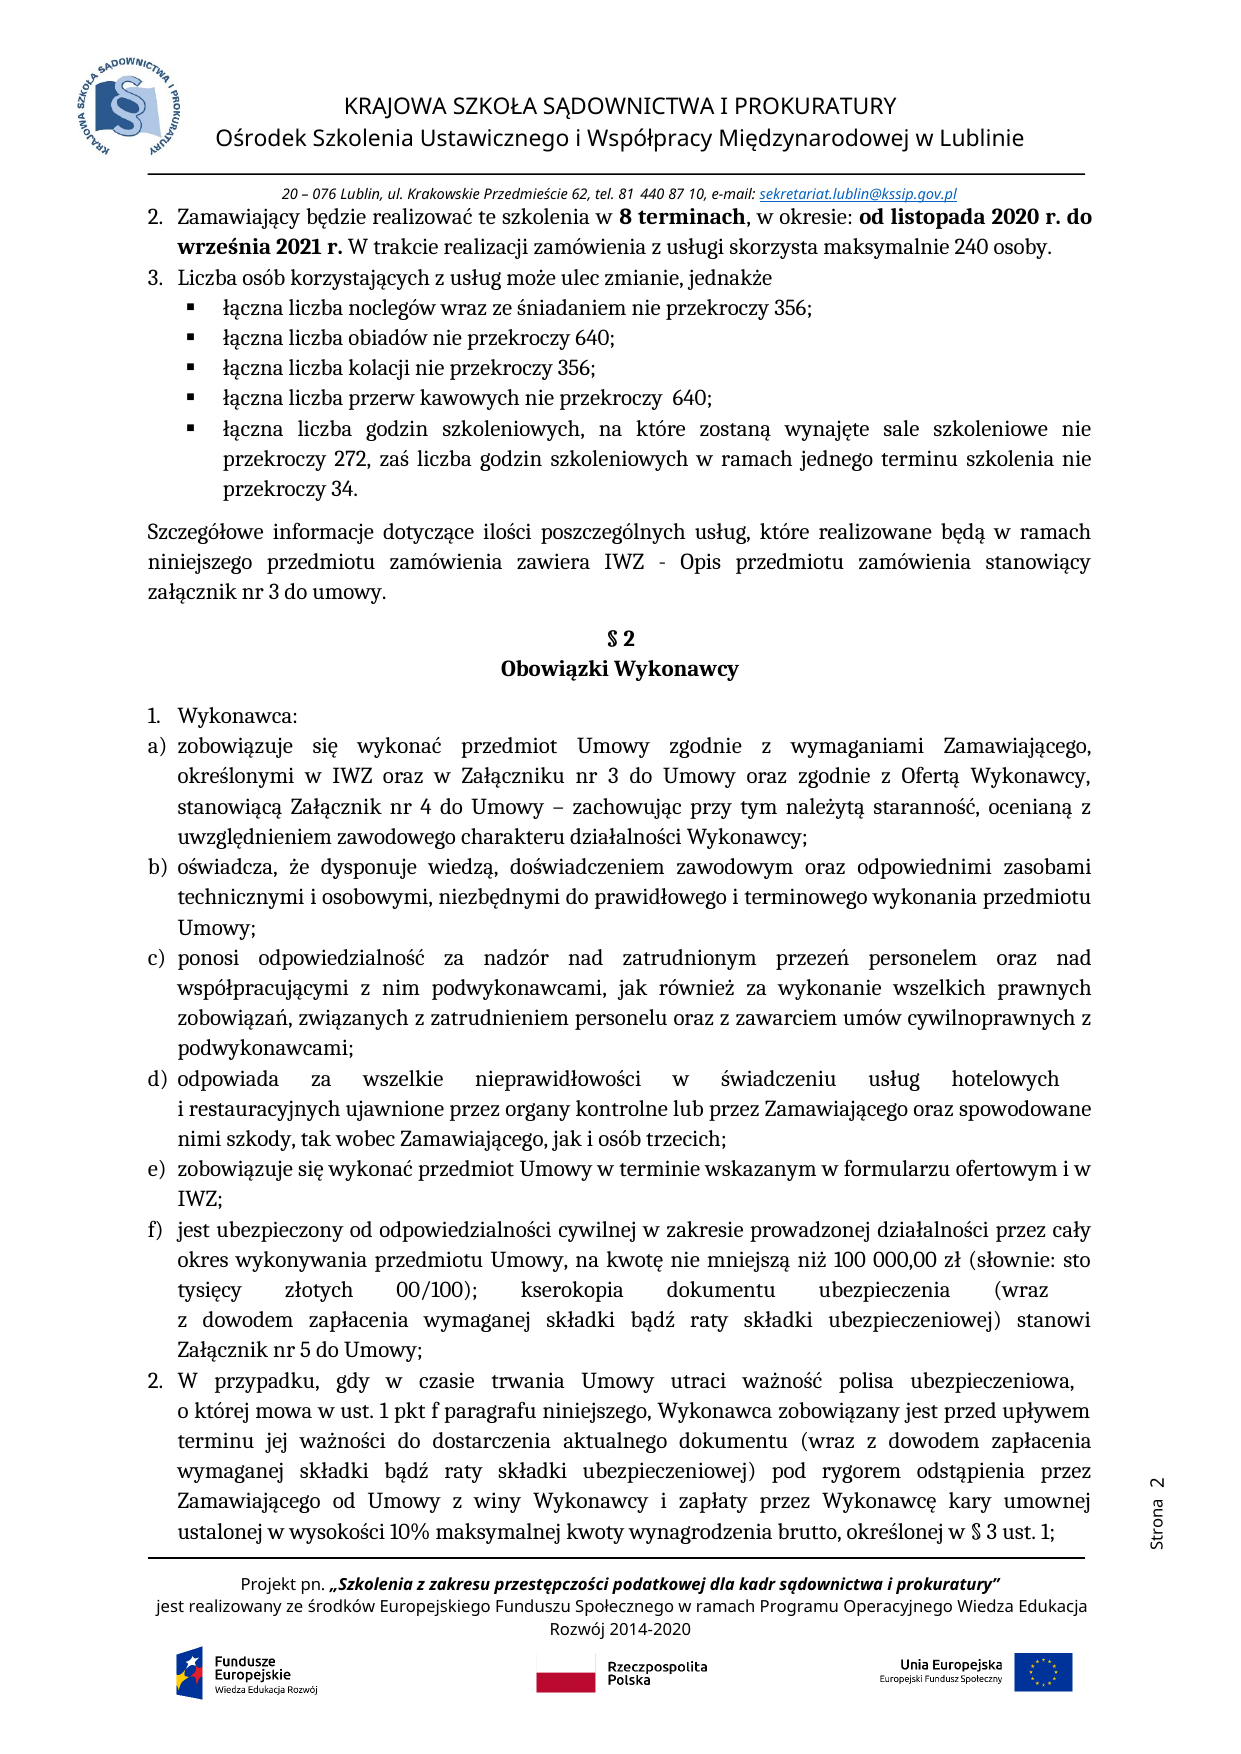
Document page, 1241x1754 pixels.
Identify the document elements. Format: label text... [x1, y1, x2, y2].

text Szczegółowe informacje dotyczące ilości poszczególnych usług, które realizowane będą w ramach niniejszego przedmiotu zamówienia zawiera IWZ - Opis przedmiotu zamówienia stanowiący załącznik nr 3 do umowy. [148, 518, 1092, 605]
list Liczba osób korzystających z usług może ulec zmianie, jednakże [148, 264, 1092, 291]
picture [163, 1633, 339, 1711]
picture [876, 1632, 1085, 1709]
list łączna liczba obiadów nie przekroczy 640; [185, 325, 1092, 351]
list łączna liczba przerw kawowych nie przekroczy 640; [185, 385, 1092, 412]
text Obowiązki Wykonawcy [148, 656, 1092, 682]
list łączna liczba noclegów wraz ze śniadaniem nie przekroczy 356; [185, 294, 1092, 321]
list zobowiązuje się wykonać przedmiot Umowy zgodnie z wymaganiami Zamawiającego, określonymi w IWZ oraz w Załączniku nr 3 do Umowy oraz zgodnie z Ofertą Wykonawcy, stanowiącą Załącznik nr 4 do Umowy – zachowując przy tym należytą staranność, ocenianą z uwzględnieniem zawodowego charakteru działalności Wykonawcy; [148, 733, 1092, 850]
list jest ubezpieczony od odpowiedzialności cywilnej w zakresie prowadzonej działalności przez cały okres wykonywania przedmiotu Umowy, na kwotę nie mniejszą niż 100 000,00 zł (słownie: sto tysięcy złotych 00/100); kserokopia dokumentu ubezpieczenia (wraz z dowodem zapłacenia wymaganej składki bądź raty składki ubezpieczeniowej) stanowi Załącznik nr 5 do Umowy; [148, 1216, 1092, 1364]
list zobowiązuje się wykonać przedmiot Umowy w terminie wskazanym w formularzu ofertowym i w IWZ; [148, 1156, 1092, 1213]
list łączna liczba godzin szkoleniowych, na które zostaną wynajęte sale szkoleniowe nie przekroczy 272, zaś liczba godzin szkoleniowych w ramach jednego terminu szkolenia nie przekroczy 34. [185, 415, 1092, 502]
list Zamawiający będzie realizować te szkolenia w 8 terminach, w okresie: od listopada 2020 r. do września 2021 r. W trakcie realizacji zamówienia z usługi skorzysta maksymalnie 240 osoby. [148, 204, 1092, 261]
list łączna liczba kolacji nie przekroczy 356; [185, 355, 1092, 381]
picture [77, 57, 181, 158]
picture [521, 1632, 719, 1709]
list Wykonawca: [148, 703, 1092, 729]
list odpowiada za wszelkie nieprawidłowości w świadczeniu usług hotelowych i restauracyjnych ujawnione przez organy kontrolne lub przez Zamawiającego oraz spowodowane nimi szkody, tak wobec Zamawiającego, jak i osób trzecich; [148, 1065, 1092, 1152]
list W przypadku, gdy w czasie trwania Umowy utraci ważność polisa ubezpieczeniowa, o której mowa w ust. 1 pkt f paragrafu niniejszego, Wykonawca zobowiązany jest przed upływem terminu jej ważności do dostarczenia aktualnego dokumentu (wraz z dowodem zapłacenia wymaganej składki bądź raty składki ubezpieczeniowej) pod rygorem odstąpienia przez Zamawiającego od Umowy z winy Wykonawcy i zapłaty przez Wykonawcę kary umownej ustalonej w wysokości 10% maksymalnej kwoty wynagrodzenia brutto, określonej w § 3 ust. 1; [148, 1367, 1092, 1545]
text § 2 [148, 626, 1092, 652]
list oświadcza, że dysponuje wiedzą, doświadczeniem zawodowym oraz odpowiednimi zasobami technicznymi i osobowymi, niezbędnymi do prawidłowego i terminowego wykonania przedmiotu Umowy; [148, 854, 1092, 941]
list ponosi odpowiedzialność za nadzór nad zatrudnionym przezeń personelem oraz nad współpracującymi z nim podwykonawcami, jak również za wykonanie wszelkich prawnych zobowiązań, związanych z zatrudnieniem personelu oraz z zawarciem umów cywilnoprawnych z podwykonawcami; [148, 944, 1092, 1062]
